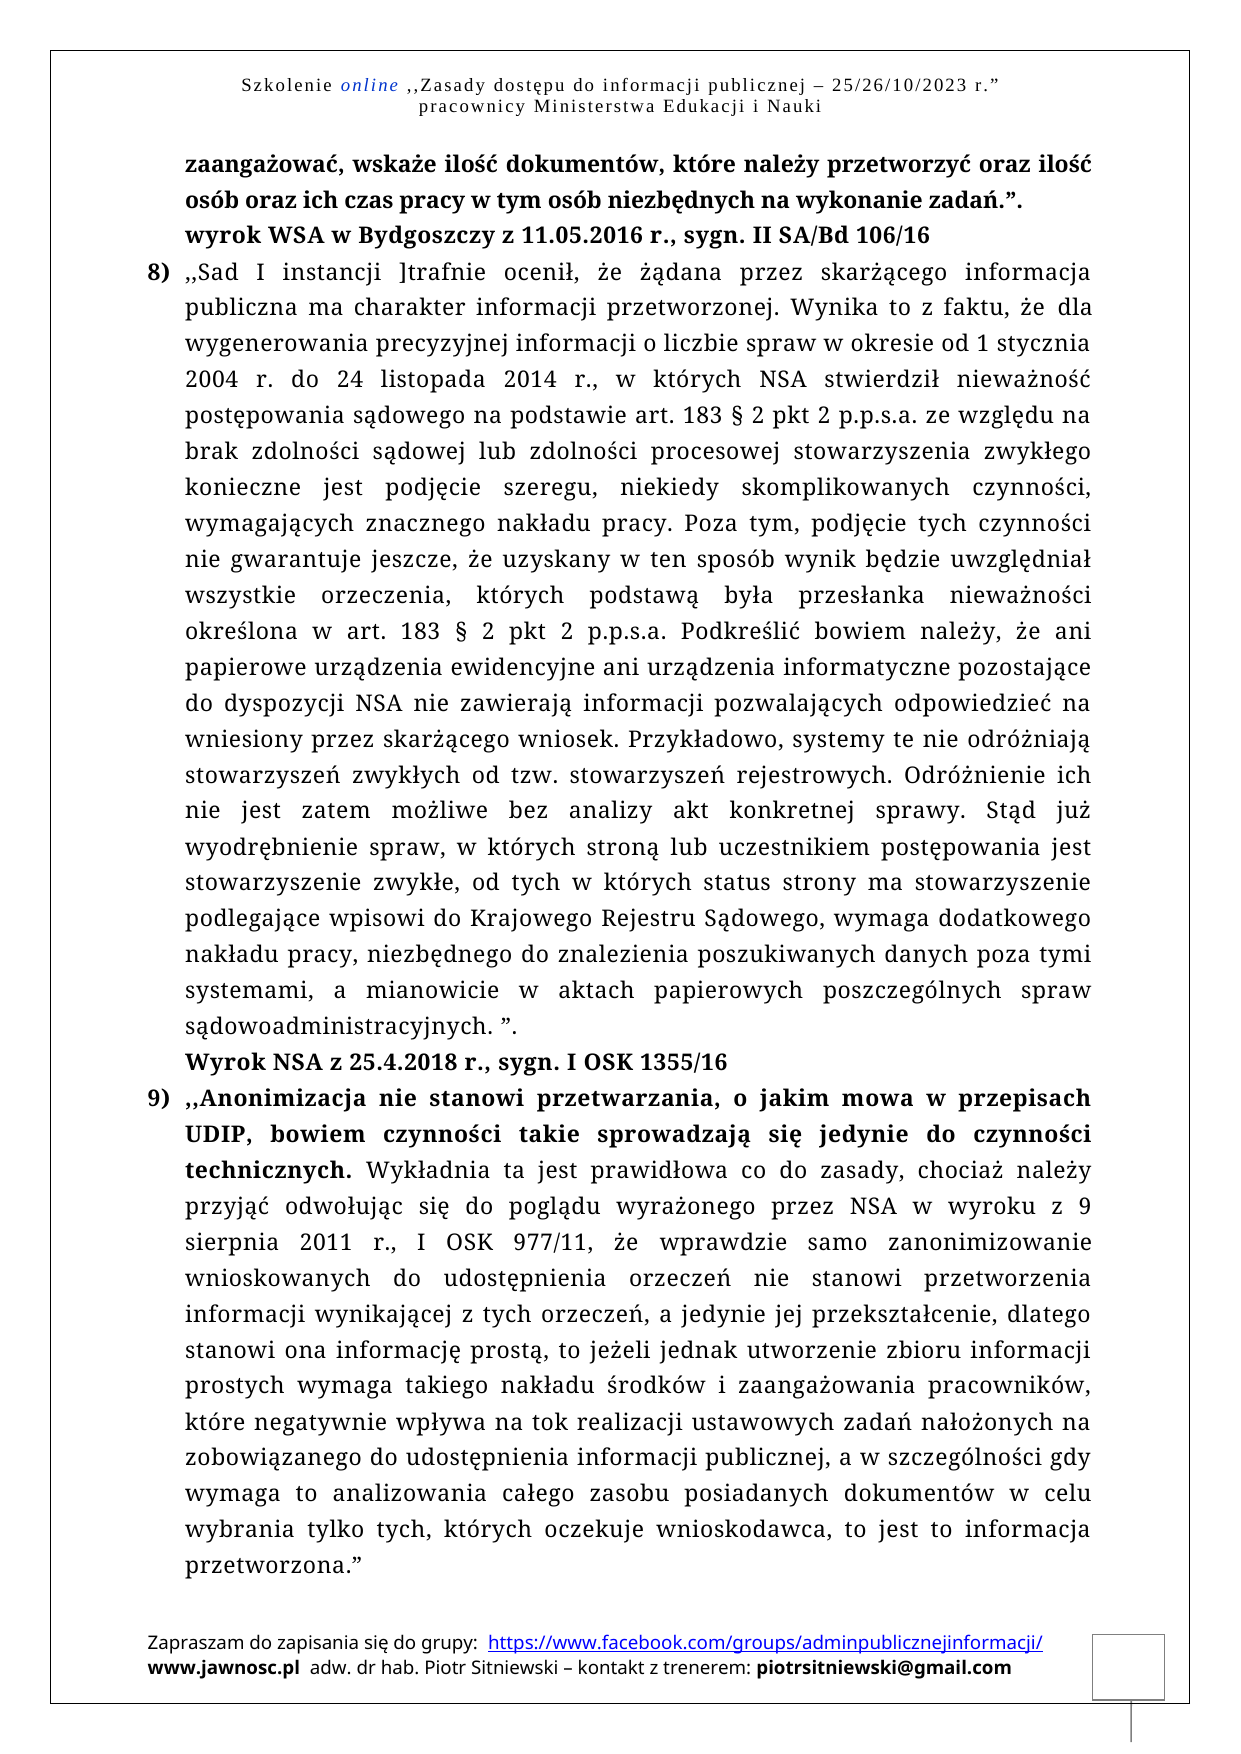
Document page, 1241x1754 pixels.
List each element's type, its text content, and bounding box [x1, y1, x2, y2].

list Wyrok NSA z 25.4.2018 r., sygn. I OSK 1355/16 [185, 1046, 1093, 1077]
list wyrok WSA w Bydgoszczy z 11.05.2016 r., sygn. II SA/Bd 106/16 [185, 219, 1093, 251]
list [147, 148, 1093, 215]
list ,,Sad I instancji ]trafnie ocenił, że żądana przez skarżącego informacja publiczna ma charakter informacji przetworzonej. Wynika to z faktu, że dla wygenerowania precyzyjnej informacji o liczbie spraw w okresie od 1 stycznia 2004 r. do 24 listopada 2014 r., w których NSA stwierdził nieważność postępowania sądowego na podstawie art. 183 § 2 pkt 2 p.p.s.a. ze względu na brak zdolności sądowej lub zdolności procesowej stowarzyszenia zwykłego konieczne jest podjęcie szeregu, niekiedy skomplikowanych czynności, wymagających znacznego nakładu pracy. Poza tym, podjęcie tych czynności nie gwarantuje jeszcze, że uzyskany w ten sposób wynik będzie uwzględniał wszystkie orzeczenia, których podstawą była przesłanka nieważności określona w art. 183 § 2 pkt 2 p.p.s.a. Podkreślić bowiem należy, że ani papierowe urządzenia ewidencyjne ani urządzenia informatyczne pozostające do dyspozycji NSA nie zawierają informacji pozwalających odpowiedzieć na wniesiony przez skarżącego wniosek. Przykładowo, systemy te nie odróżniają stowarzyszeń zwykłych od tzw. stowarzyszeń rejestrowych. Odróżnienie ich nie jest zatem możliwe bez analizy akt konkretnej sprawy. Stąd już wyodrębnienie spraw, w których stroną lub uczestnikiem postępowania jest stowarzyszenie zwykłe, od tych w których status strony ma stowarzyszenie podlegające wpisowi do Krajowego Rejestru Sądowego, wymaga dodatkowego nakładu pracy, niezbędnego do znalezienia poszukiwanych danych poza tymi systemami, a mianowicie w aktach papierowych poszczególnych spraw sądowoadministracyjnych. ”. [147, 255, 1093, 1041]
list ,,Anonimizacja nie stanowi przetwarzania, o jakim mowa w przepisach UDIP, bowiem czynności takie sprowadzają się jedynie do czynności technicznych. Wykładnia ta jest prawidłowa co do zasady, chociaż należy przyjąć odwołując się do poglądu wyrażonego przez NSA w wyroku z 9 sierpnia 2011 r., I OSK 977/11, że wprawdzie samo zanonimizowanie wnioskowanych do udostępnienia orzeczeń nie stanowi przetworzenia informacji wynikającej z tych orzeczeń, a jedynie jej przekształcenie, dlatego stanowi ona informację prostą, to jeżeli jednak utworzenie zbioru informacji prostych wymaga takiego nakładu środków i zaangażowania pracowników, które negatywnie wpływa na tok realizacji ustawowych zadań nałożonych na zobowiązanego do udostępnienia informacji publicznej, a w szczególności gdy wymaga to analizowania całego zasobu posiadanych dokumentów w celu wybrania tylko tych, których oczekuje wnioskodawca, to jest to informacja przetworzona.” [147, 1082, 1093, 1580]
